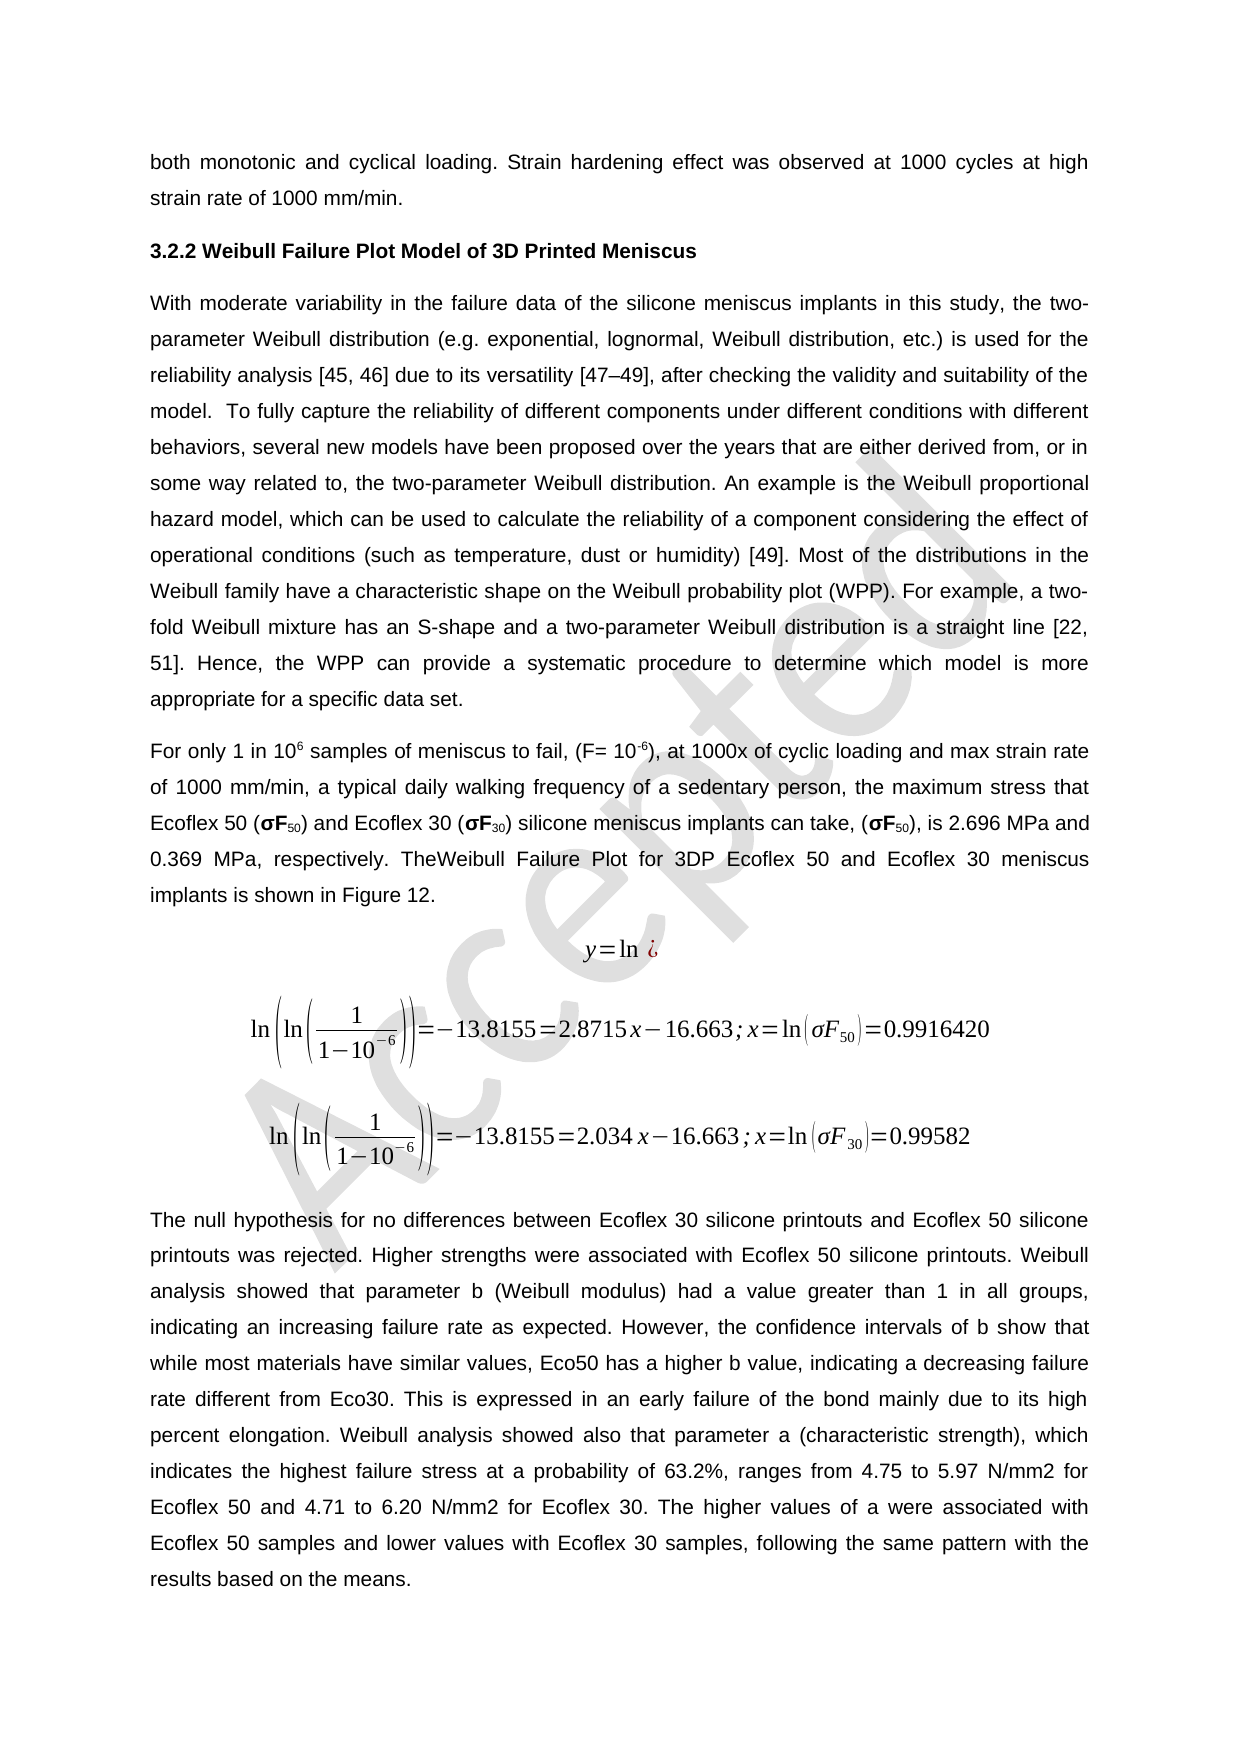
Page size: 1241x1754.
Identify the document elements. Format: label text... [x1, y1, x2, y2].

text The null hypothesis for no differences between Ecoflex 30 silicone printouts and Ecoflex 50 silicone printouts was rejected. Higher strengths were associated with Ecoflex 50 silicone printouts. Weibull analysis showed that parameter b (Weibull modulus) had a value greater than 1 in all groups, indicating an increasing failure rate as expected. However, the confidence intervals of b show that while most materials have similar values, Eco50 has a higher b value, indicating a decreasing failure rate different from Eco30. This is expressed in an early failure of the bond mainly due to its high percent elongation. Weibull analysis showed also that parameter a (characteristic strength), which indicates the highest failure stress at a probability of 63.2%, ranges from 4.75 to 5.97 N/mm2 for Ecoflex 50 and 4.71 to 6.20 N/mm2 for Ecoflex 30. The higher values of a were associated with Ecoflex 50 samples and lower values with Ecoflex 30 samples, following the same pattern with the results based on the means. [150, 1207, 1090, 1591]
text 3.2.2 Weibull Failure Plot Model of 3D Printed Meniscus [150, 238, 1090, 262]
text With moderate variability in the failure data of the silicone meniscus implants in this study, the two-parameter Weibull distribution (e.g. exponential, lognormal, Weibull distribution, etc.) is used for the reliability analysis [45, 46] due to its versatility [47–49], after checking the validity and suitability of the model. To fully capture the reliability of different components under different conditions with different behaviors, several new models have been proposed over the years that are either derived from, or in some way related to, the two-parameter Weibull distribution. An example is the Weibull proportional hazard model, which can be used to calculate the reliability of a component considering the effect of operational conditions (such as temperature, dust or humidity) [49]. Most of the distributions in the Weibull family have a characteristic shape on the Weibull probability plot (WPP). For example, a two-fold Weibull mixture has an S-shape and a two-parameter Weibull distribution is a straight line [22, 51]. Hence, the WPP can provide a systematic procedure to determine which model is more appropriate for a specific data set. [150, 291, 1090, 710]
text For only 1 in 106 samples of meniscus to fail, (F= 10-6), at 1000x of cyclic loading and max strain rate of 1000 mm/min, a typical daily walking frequency of a sedentary person, the maximum stress that Ecoflex 50 (σF50) and Ecoflex 30 (σF30) silicone meniscus implants can take, (σF50), is 2.696 MPa and 0.369 MPa, respectively. TheWeibull Failure Plot for 3DP Ecoflex 50 and Ecoflex 30 meniscus implants is shown in Figure 12. [150, 739, 1090, 907]
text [150, 150, 1090, 210]
